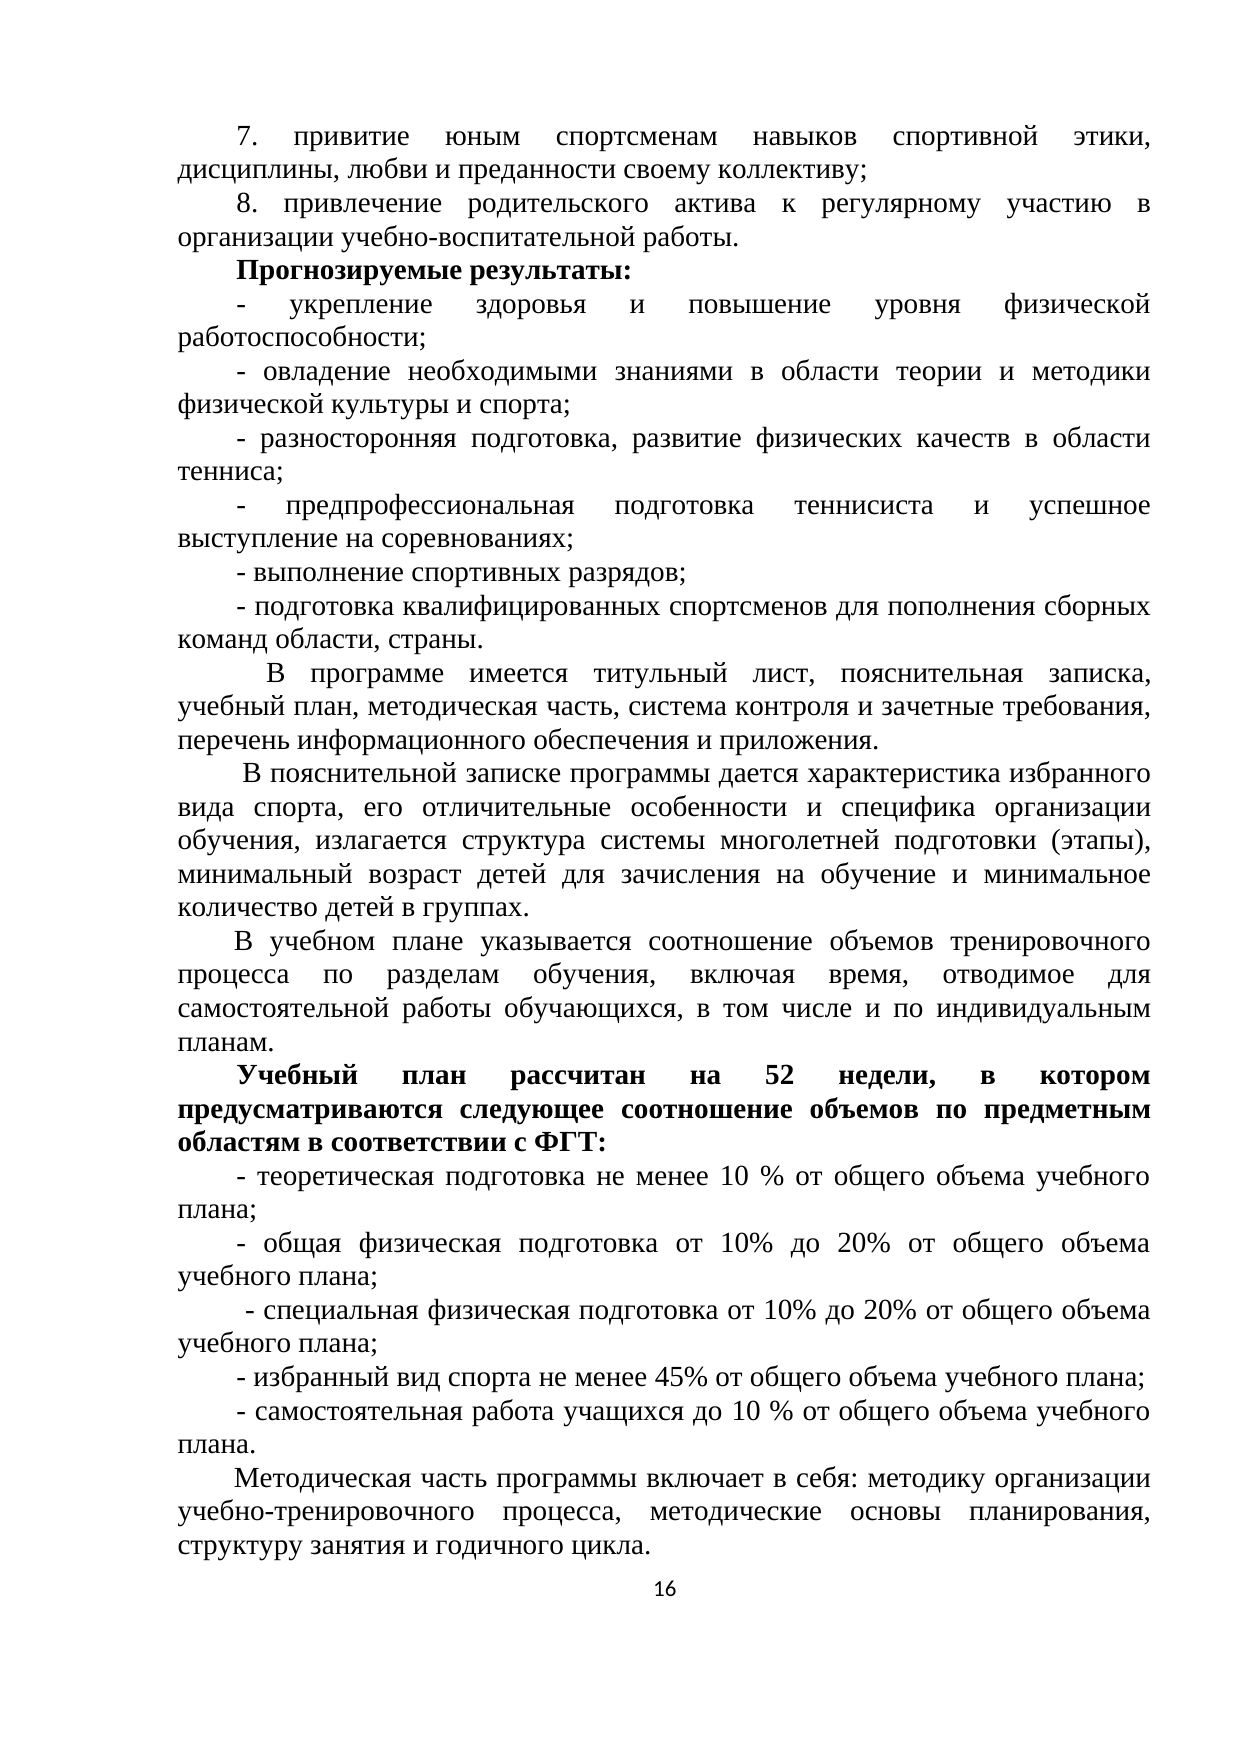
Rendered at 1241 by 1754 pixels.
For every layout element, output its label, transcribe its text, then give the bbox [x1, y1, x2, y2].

text - подготовка квалифицированных спортсменов для пополнения сборных команд области, страны. [177, 588, 1152, 655]
text Учебный план рассчитан на 52 недели, в котором предусматриваются следующее соотношение объемов по предметным областям в соответствии с ФГТ: [177, 1057, 1152, 1158]
text - теоретическая подготовка не менее 10 % от общего объема учебного плана; [177, 1158, 1152, 1225]
text - общая физическая подготовка от 10% до 20% от общего объема учебного плана; [177, 1225, 1152, 1292]
text - специальная физическая подготовка от 10% до 20% от общего объема учебного плана; [177, 1292, 1152, 1359]
text - предпрофессиональная подготовка теннисиста и успешное выступление на соревнованиях; [177, 487, 1152, 554]
text - избранный вид спорта не менее 45% от общего объема учебного плана; [177, 1359, 1152, 1393]
text 7. привитие юным спортсменам навыков спортивной этики, дисциплины, любви и преданности своему коллективу; [177, 118, 1152, 185]
text - разносторонняя подготовка, развитие физических качеств в области тенниса; [177, 420, 1152, 487]
text В программе имеется титульный лист, пояснительная записка, учебный план, методическая часть, система контроля и зачетные требования, перечень информационного обеспечения и приложения. [177, 655, 1152, 755]
text Прогнозируемые результаты: [177, 252, 1152, 286]
text - выполнение спортивных разрядов; [177, 554, 1152, 588]
text В учебном плане указывается соотношение объемов тренировочного процесса по разделам обучения, включая время, отводимое для самостоятельной работы обучающихся, в том числе и по индивидуальным планам. [177, 923, 1152, 1057]
text 8. привлечение родительского актива к регулярному участию в организации учебно-воспитательной работы. [177, 185, 1152, 252]
text - укрепление здоровья и повышение уровня физической работоспособности; [177, 286, 1152, 353]
text - самостоятельная работа учащихся до 10 % от общего объема учебного плана. [177, 1393, 1152, 1460]
text Методическая часть программы включает в себя: методику организации учебно-тренировочного процесса, методические основы планирования, структуру занятия и годичного цикла. [177, 1460, 1152, 1560]
text - овладение необходимыми знаниями в области теории и методики физической культуры и спорта; [177, 353, 1152, 420]
text В пояснительной записке программы дается характеристика избранного вида спорта, его отличительные особенности и специфика организации обучения, излагается структура системы многолетней подготовки (этапы), минимальный возраст детей для зачисления на обучение и минимальное количество детей в группах. [177, 755, 1152, 923]
